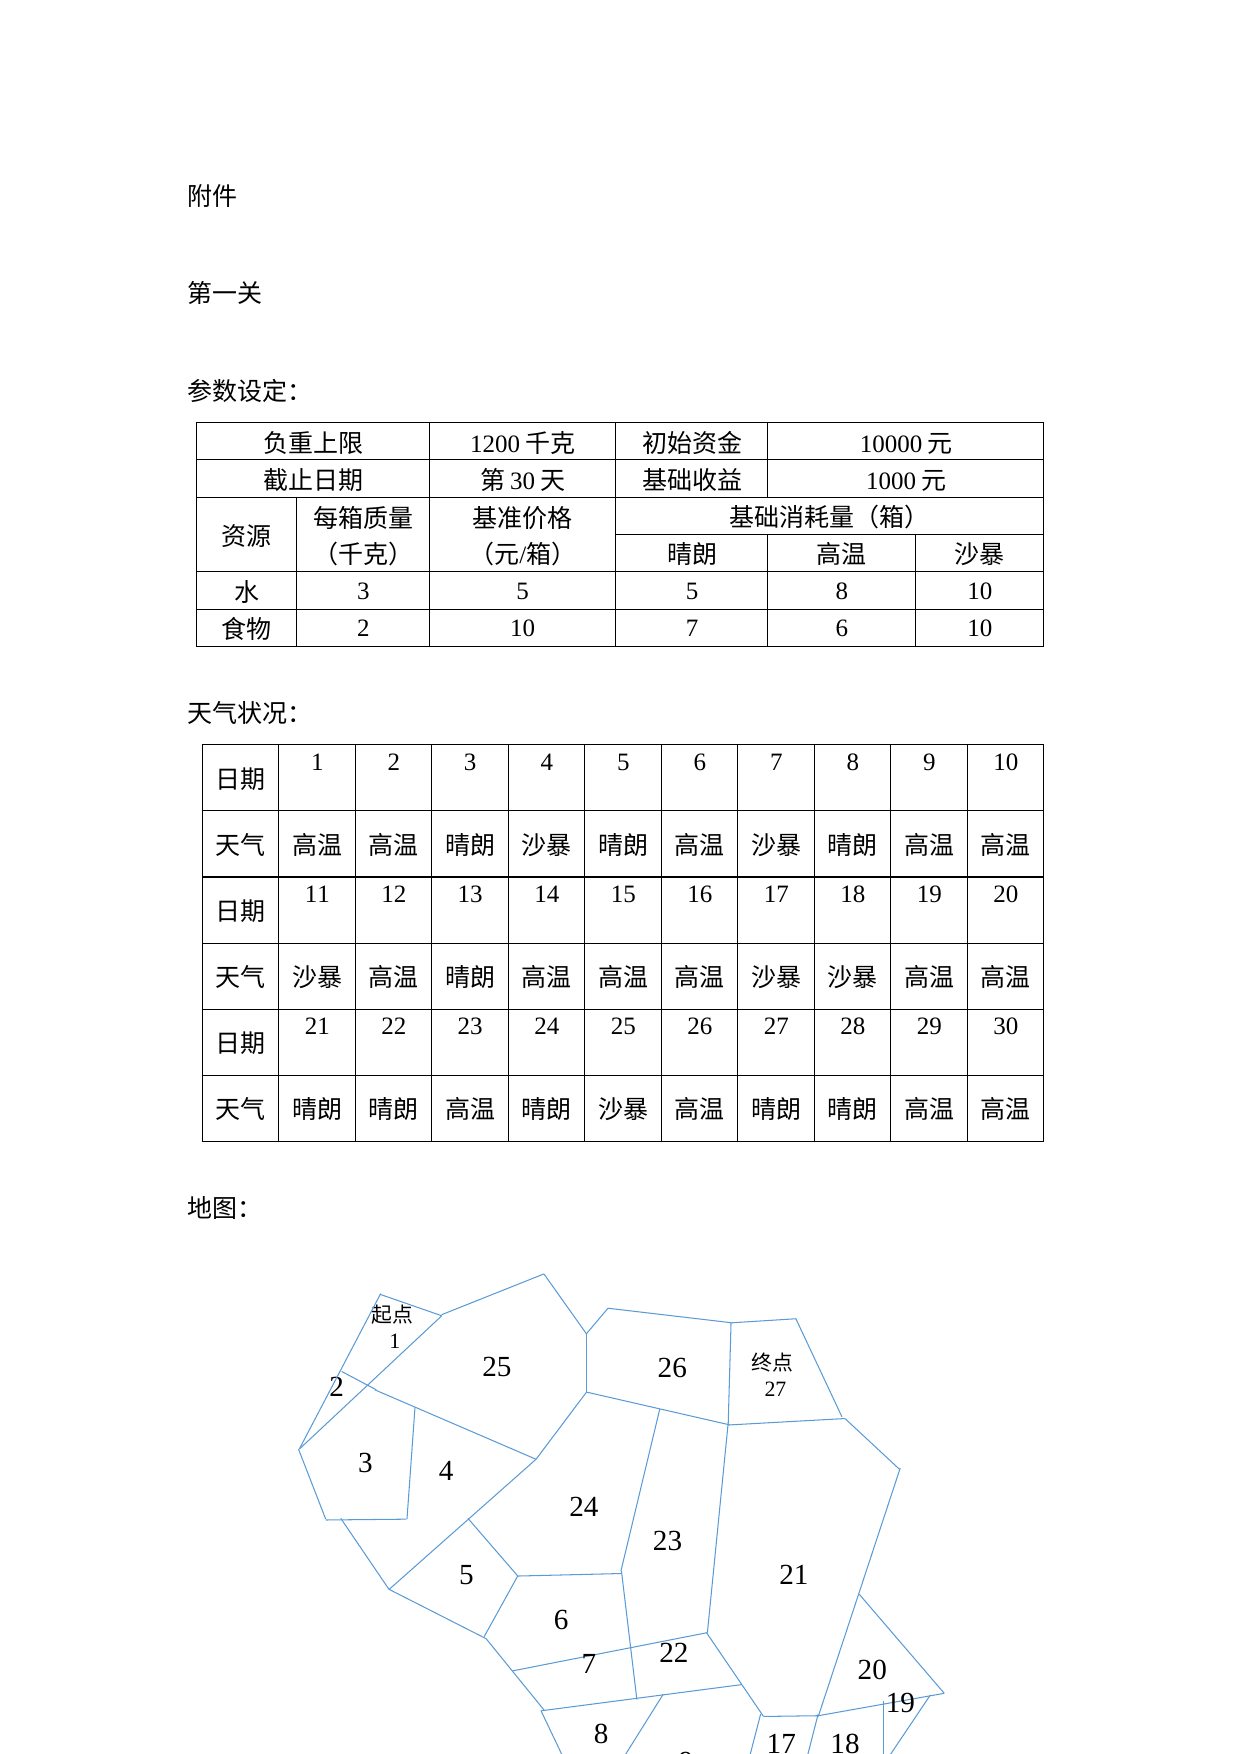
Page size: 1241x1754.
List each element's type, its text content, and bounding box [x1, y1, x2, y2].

table_cell 晴朗 [432, 944, 508, 1008]
table_cell 天气 [203, 1076, 278, 1141]
table_header 负重上限 [197, 423, 429, 459]
table_header 3 [432, 745, 508, 810]
table_cell 天气 [203, 944, 278, 1008]
table_cell 高温 [432, 1076, 508, 1141]
table_cell 10 [916, 572, 1043, 608]
table_cell 日期 [203, 1010, 278, 1074]
table_cell 高温 [968, 811, 1043, 876]
table_cell 10 [916, 610, 1043, 646]
table_cell 27 [738, 1010, 814, 1074]
table_header 2 [356, 745, 431, 810]
text 第一关 [187, 259, 1053, 324]
table_cell 10 [430, 610, 615, 646]
table_cell 晴朗 [585, 811, 661, 876]
table_cell 沙暴 [916, 535, 1043, 571]
table_cell 高温 [356, 811, 431, 876]
table_cell 天气 [203, 811, 278, 876]
table_cell 26 [662, 1010, 737, 1074]
table_cell 22 [356, 1010, 431, 1074]
table_cell 高温 [891, 811, 967, 876]
table_header 7 [738, 745, 814, 810]
table_cell 12 [356, 878, 431, 942]
table_cell 沙暴 [279, 944, 355, 1008]
table_cell 第30天 [430, 460, 615, 497]
table_cell 14 [509, 878, 584, 942]
table_cell 沙暴 [815, 944, 890, 1008]
table_header 日期 [203, 745, 278, 810]
table_cell 高温 [891, 944, 967, 1008]
table_cell 高温 [662, 944, 737, 1008]
table_cell 食物 [197, 610, 296, 646]
text 附件 [187, 162, 1053, 227]
table_cell 高温 [356, 944, 431, 1008]
table_cell 高温 [968, 944, 1043, 1008]
table_cell 30 [968, 1010, 1043, 1074]
table_cell 8 [768, 572, 915, 608]
table_cell 基础收益 [616, 460, 767, 497]
table_cell 晴朗 [815, 1076, 890, 1141]
table_cell 3 [297, 572, 429, 608]
table_cell 沙暴 [509, 811, 584, 876]
table_cell 7 [616, 610, 767, 646]
table_cell 21 [279, 1010, 355, 1074]
table_cell 日期 [203, 878, 278, 942]
table_cell 28 [815, 1010, 890, 1074]
table_cell 19 [891, 878, 967, 942]
table_cell 基础消耗量（箱） [616, 498, 1043, 534]
table_cell 5 [430, 572, 615, 608]
table_cell 资源 [197, 498, 296, 571]
table_cell 晴朗 [815, 811, 890, 876]
table_cell 高温 [509, 944, 584, 1008]
table_cell 15 [585, 878, 661, 942]
table_cell 高温 [585, 944, 661, 1008]
table_cell 高温 [279, 811, 355, 876]
text 天气状况： [187, 679, 1053, 744]
table_cell 25 [585, 1010, 661, 1074]
table_cell 23 [432, 1010, 508, 1074]
table_cell 高温 [768, 535, 915, 571]
table_cell 13 [432, 878, 508, 942]
table_cell 沙暴 [738, 944, 814, 1008]
table_cell 1000元 [768, 460, 1043, 497]
table_cell 6 [768, 610, 915, 646]
table_header 4 [509, 745, 584, 810]
table_cell 截止日期 [197, 460, 429, 497]
table_cell 29 [891, 1010, 967, 1074]
table_cell 晴朗 [432, 811, 508, 876]
table_cell 高温 [662, 811, 737, 876]
table_cell 沙暴 [738, 811, 814, 876]
table_cell 晴朗 [279, 1076, 355, 1141]
table_cell 18 [815, 878, 890, 942]
table_cell 24 [509, 1010, 584, 1074]
table_cell 20 [968, 878, 1043, 942]
table_cell 晴朗 [509, 1076, 584, 1141]
table_header 1 [279, 745, 355, 810]
table_header 8 [815, 745, 890, 810]
table_cell 晴朗 [616, 535, 767, 571]
table_header 1200千克 [430, 423, 615, 459]
table_cell 每箱质量（千克） [297, 498, 429, 571]
table_cell 高温 [968, 1076, 1043, 1141]
table_header 5 [585, 745, 661, 810]
table_cell 晴朗 [738, 1076, 814, 1141]
text 参数设定： [187, 357, 1053, 422]
table_header 初始资金 [616, 423, 767, 459]
table_cell 2 [297, 610, 429, 646]
table_cell 5 [616, 572, 767, 608]
table_header 10 [968, 745, 1043, 810]
table_header 10000元 [768, 423, 1043, 459]
table_header 9 [891, 745, 967, 810]
text 地图： [187, 1174, 1053, 1239]
table_cell 16 [662, 878, 737, 942]
table_header 6 [662, 745, 737, 810]
table_cell 17 [738, 878, 814, 942]
table_cell 晴朗 [356, 1076, 431, 1141]
table_cell 基准价格 （元/箱） [430, 498, 615, 571]
table_cell 11 [279, 878, 355, 942]
table_cell 高温 [891, 1076, 967, 1141]
table_cell 沙暴 [585, 1076, 661, 1141]
table_cell 水 [197, 572, 296, 608]
table_cell 高温 [662, 1076, 737, 1141]
